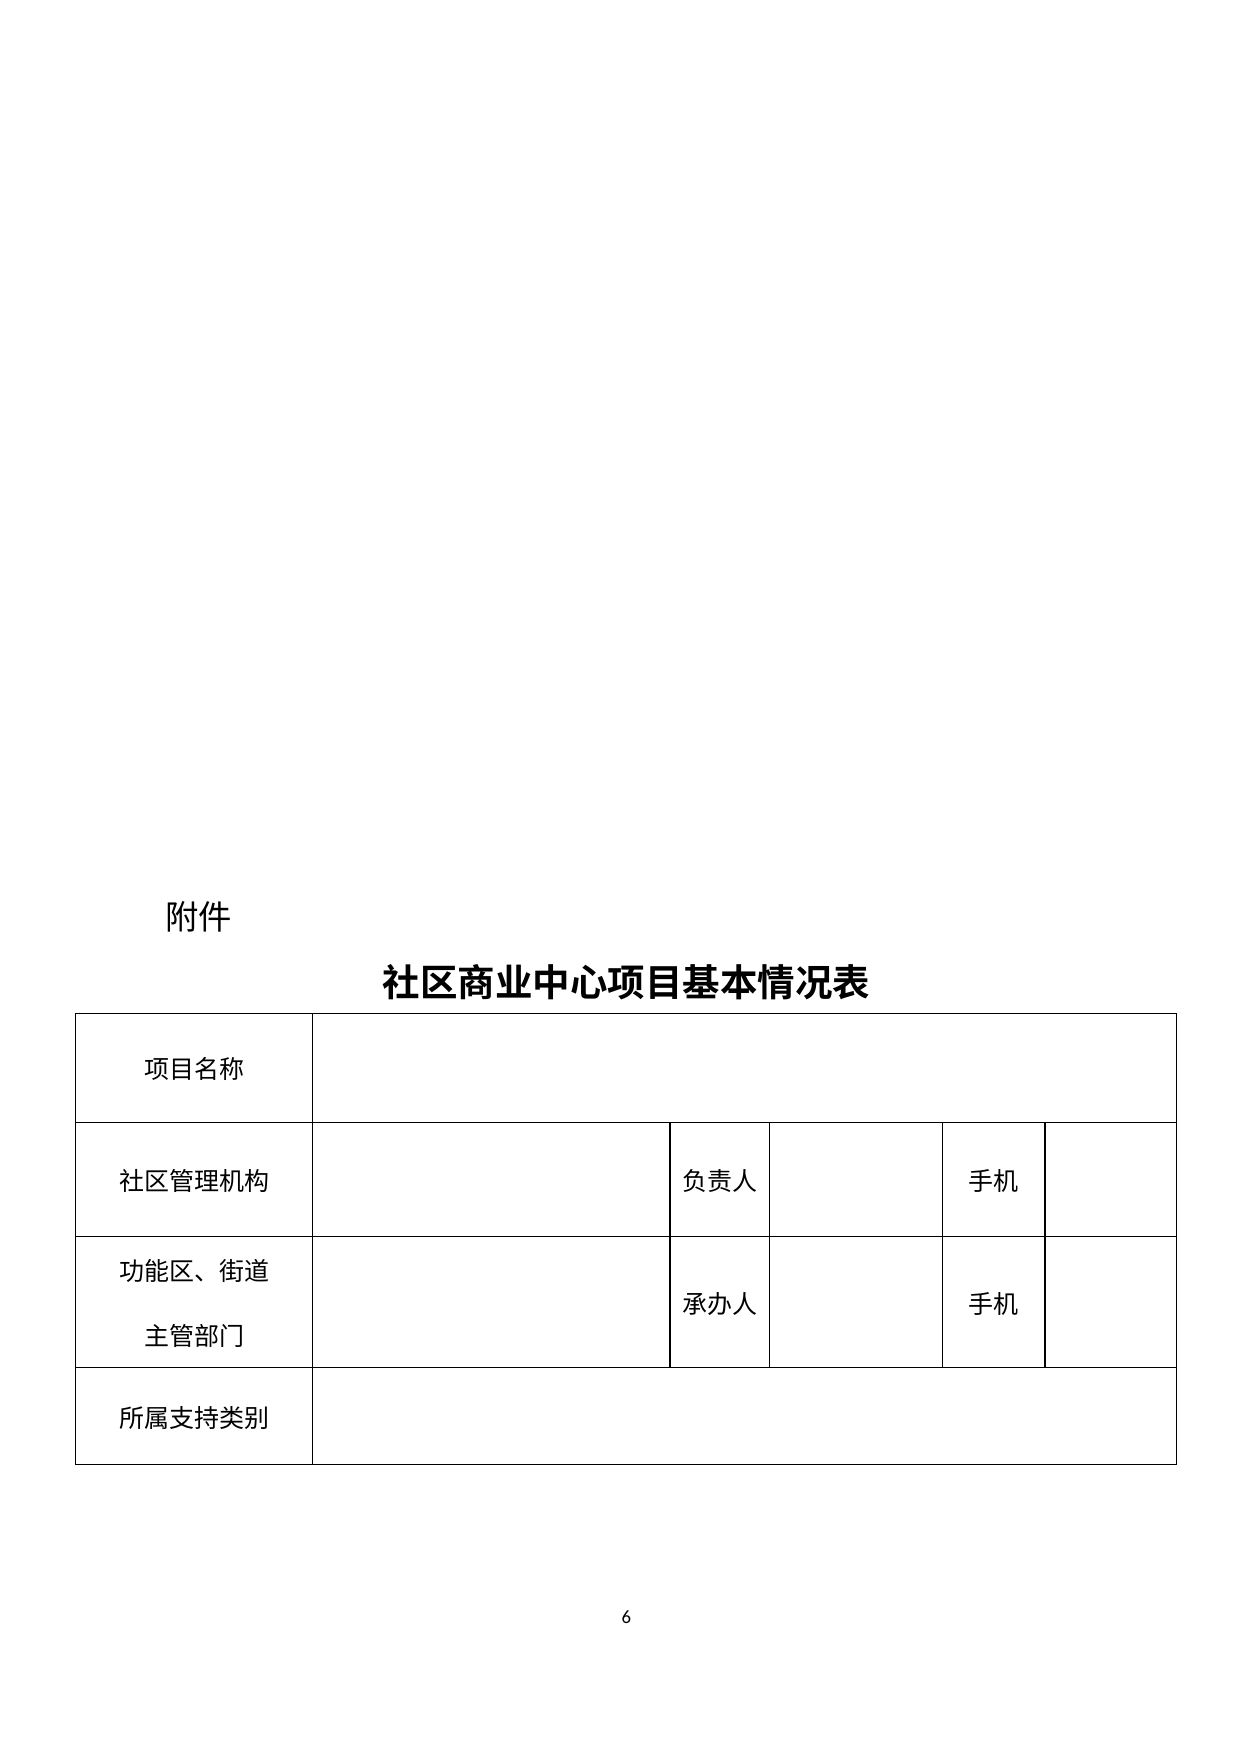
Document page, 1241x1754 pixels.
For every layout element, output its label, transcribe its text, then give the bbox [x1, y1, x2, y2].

table_header 项目名称 [76, 1014, 312, 1122]
table_header [313, 1014, 1176, 1122]
table_cell 负责人 [671, 1123, 769, 1236]
text 附件 [165, 883, 1087, 948]
table_cell 所属支持类别 [76, 1368, 312, 1464]
table_cell 手机 [943, 1123, 1044, 1236]
table_cell [313, 1123, 669, 1236]
table_cell [770, 1237, 942, 1367]
table_cell 手机 [943, 1237, 1044, 1367]
table_cell [313, 1237, 669, 1367]
table_cell [313, 1368, 1176, 1464]
table_cell [770, 1123, 942, 1236]
table_cell 社区管理机构 [76, 1123, 312, 1236]
table_cell 承办人 [671, 1237, 769, 1367]
table_cell 功能区、街道 主管部门 [76, 1237, 312, 1367]
table_cell [1046, 1123, 1176, 1236]
table_cell [1046, 1237, 1176, 1367]
text 社区商业中心项目基本情况表 [165, 948, 1087, 1013]
